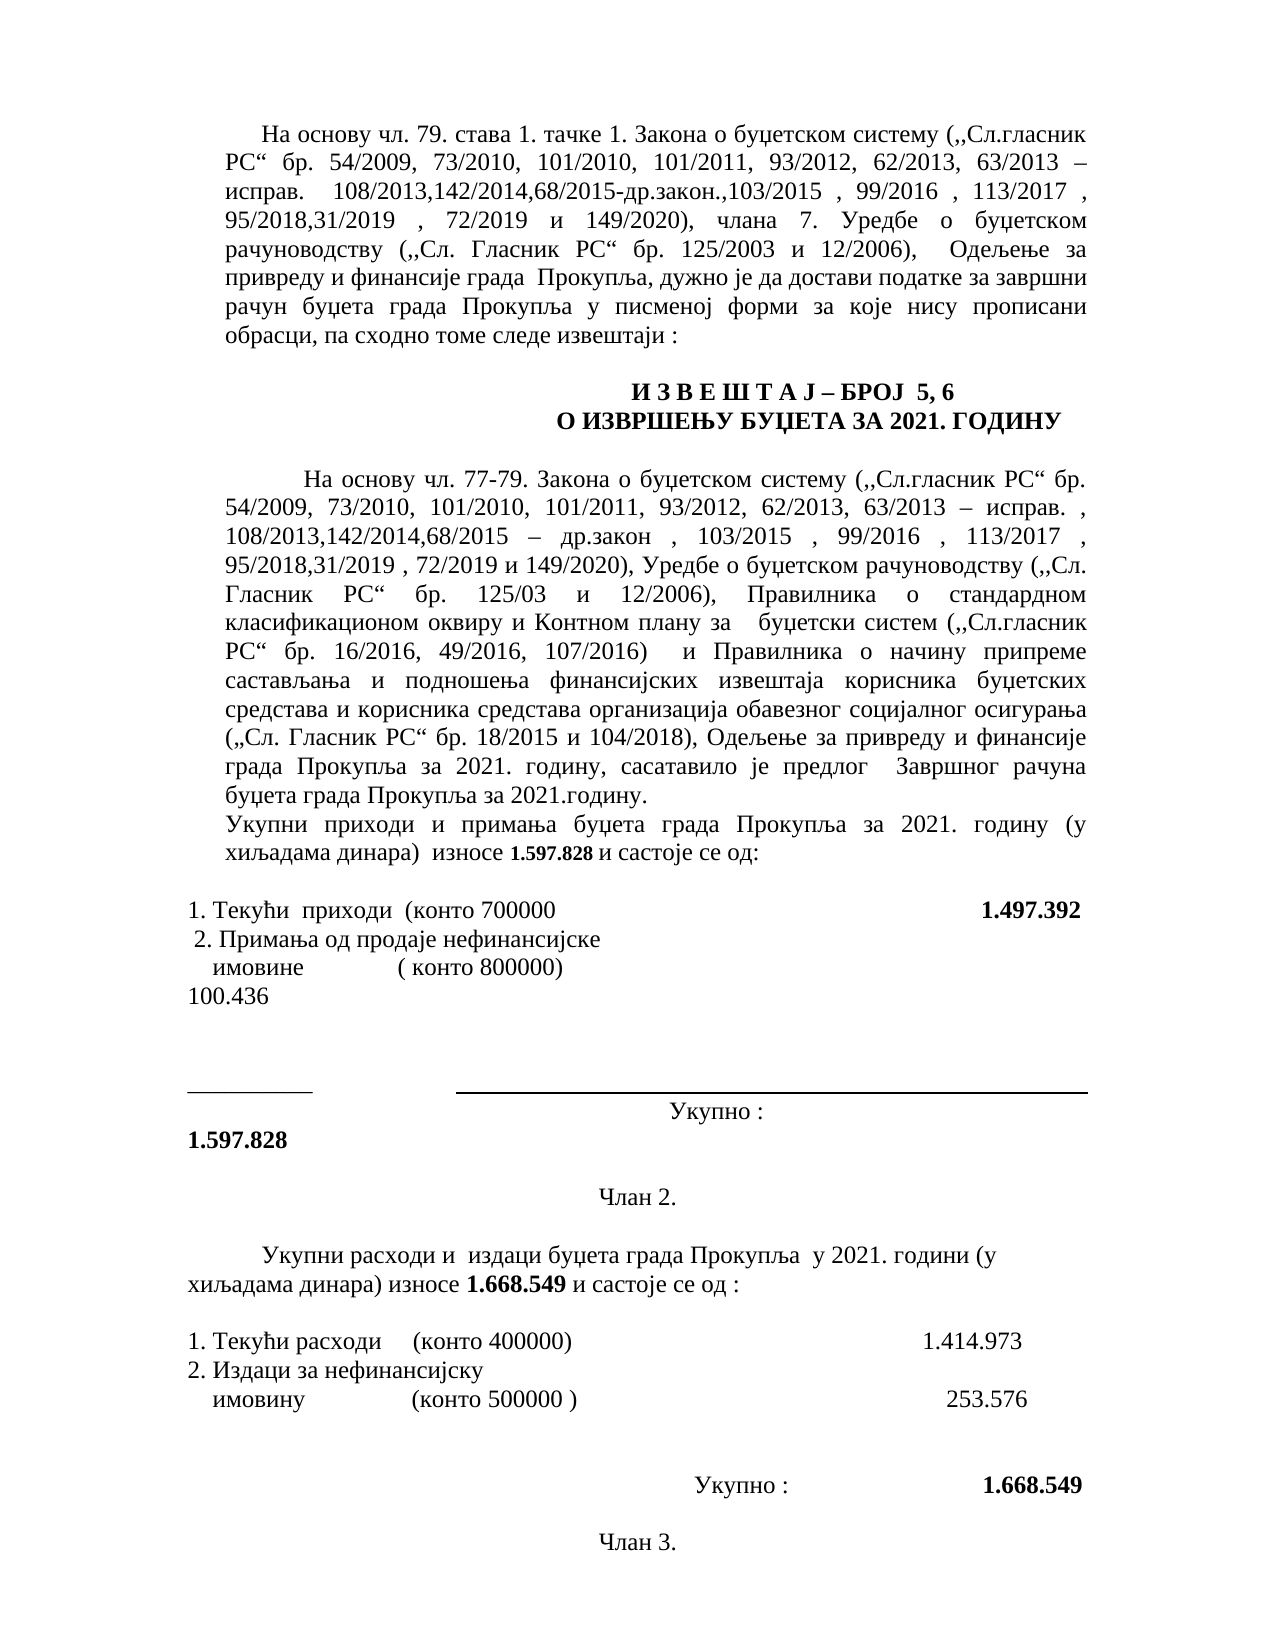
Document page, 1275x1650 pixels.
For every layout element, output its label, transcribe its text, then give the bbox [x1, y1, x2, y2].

text 2. Издаци за нефинансијску [187, 1355, 1087, 1384]
text 2. Примања од продаје нефинансијске [187, 924, 1087, 952]
text Укупно : 1.597.828 [187, 1096, 1087, 1154]
text Укупно : 1.668.549 [187, 1470, 1087, 1499]
text 1. Текући расходи (конто 400000) 1.414.973 [187, 1326, 1087, 1355]
text имовине ( конто 800000) 100.436 [187, 952, 1087, 1010]
text имовину (конто 500000 ) 253.576 [187, 1384, 1087, 1412]
text Члан 3. [187, 1527, 1087, 1556]
text О ИЗВРШЕЊУ БУЏЕТА ЗА 2021. ГОДИНУ [225, 406, 1087, 435]
text На основу чл. 77-79. Закона о буџетском систему (,,Сл.гласник РС“ бр. 54/2009, 73/2010, 101/2010, 101/2011, 93/2012, 62/2013, 63/2013 – исправ. , 108/2013,142/2014,68/2015 – др.закон , 103/2015 , 99/2016 , 113/2017 , 95/2018,31/2019 , 72/2019 и 149/2020), Уредбе о буџетском рачуноводству (,,Сл. Гласник РС“ бр. 125/03 и 12/2006), Правилника о стандардном класификационом оквиру и Контном плану за буџетски систем (,,Сл.гласник РС“ бр. 16/2016, 49/2016, 107/2016) и Правилника о начину припреме састављања и подношења финансијских извештаја корисника буџетских средстава и корисника средстава организација обавезног социјалног осигурања („Сл. Гласник РС“ бр. 18/2015 и 104/2018), Одељење за привреду и финансије града Прокупља за 2021. годину, сасатавило је предлог Завршног рачуна буџета града Прокупља за 2021.годину. [225, 464, 1087, 809]
text И З В Е Ш Т А Ј – БРОЈ 5, 6 [225, 377, 1087, 406]
text 1. Текући приходи (конто 700000 1.497.392 [187, 895, 1087, 924]
text Члан 2. [187, 1182, 1087, 1211]
text Укупни расходи и издаци буџета града Прокупља у 2021. години (у хиљадама динара) износе 1.668.549 и састоје се од : [187, 1240, 1087, 1297]
text На основу чл. 79. става 1. тачке 1. Закона о буџетском систему (,,Сл.гласник РС“ бр. 54/2009, 73/2010, 101/2010, 101/2011, 93/2012, 62/2013, 63/2013 – исправ. 108/2013,142/2014,68/2015-др.закон.,103/2015 , 99/2016 , 113/2017 , 95/2018,31/2019 , 72/2019 и 149/2020), члана 7. Уредбе о буџетском рачуноводству (,,Сл. Гласник РС“ бр. 125/2003 и 12/2006), Одељење за привреду и финансије града Прокупља, дужно је да достави податке за завршни рачун буџета града Прокупља у писменој форми за које нису прописани обрасци, па сходно томе следе извештаји : [225, 119, 1087, 349]
text Укупни приходи и примања буџета града Прокупља за 2021. годину (у хиљадама динара) износе 1.597.828 и састоје се од: [225, 809, 1087, 866]
text __________ [187, 1039, 1087, 1096]
